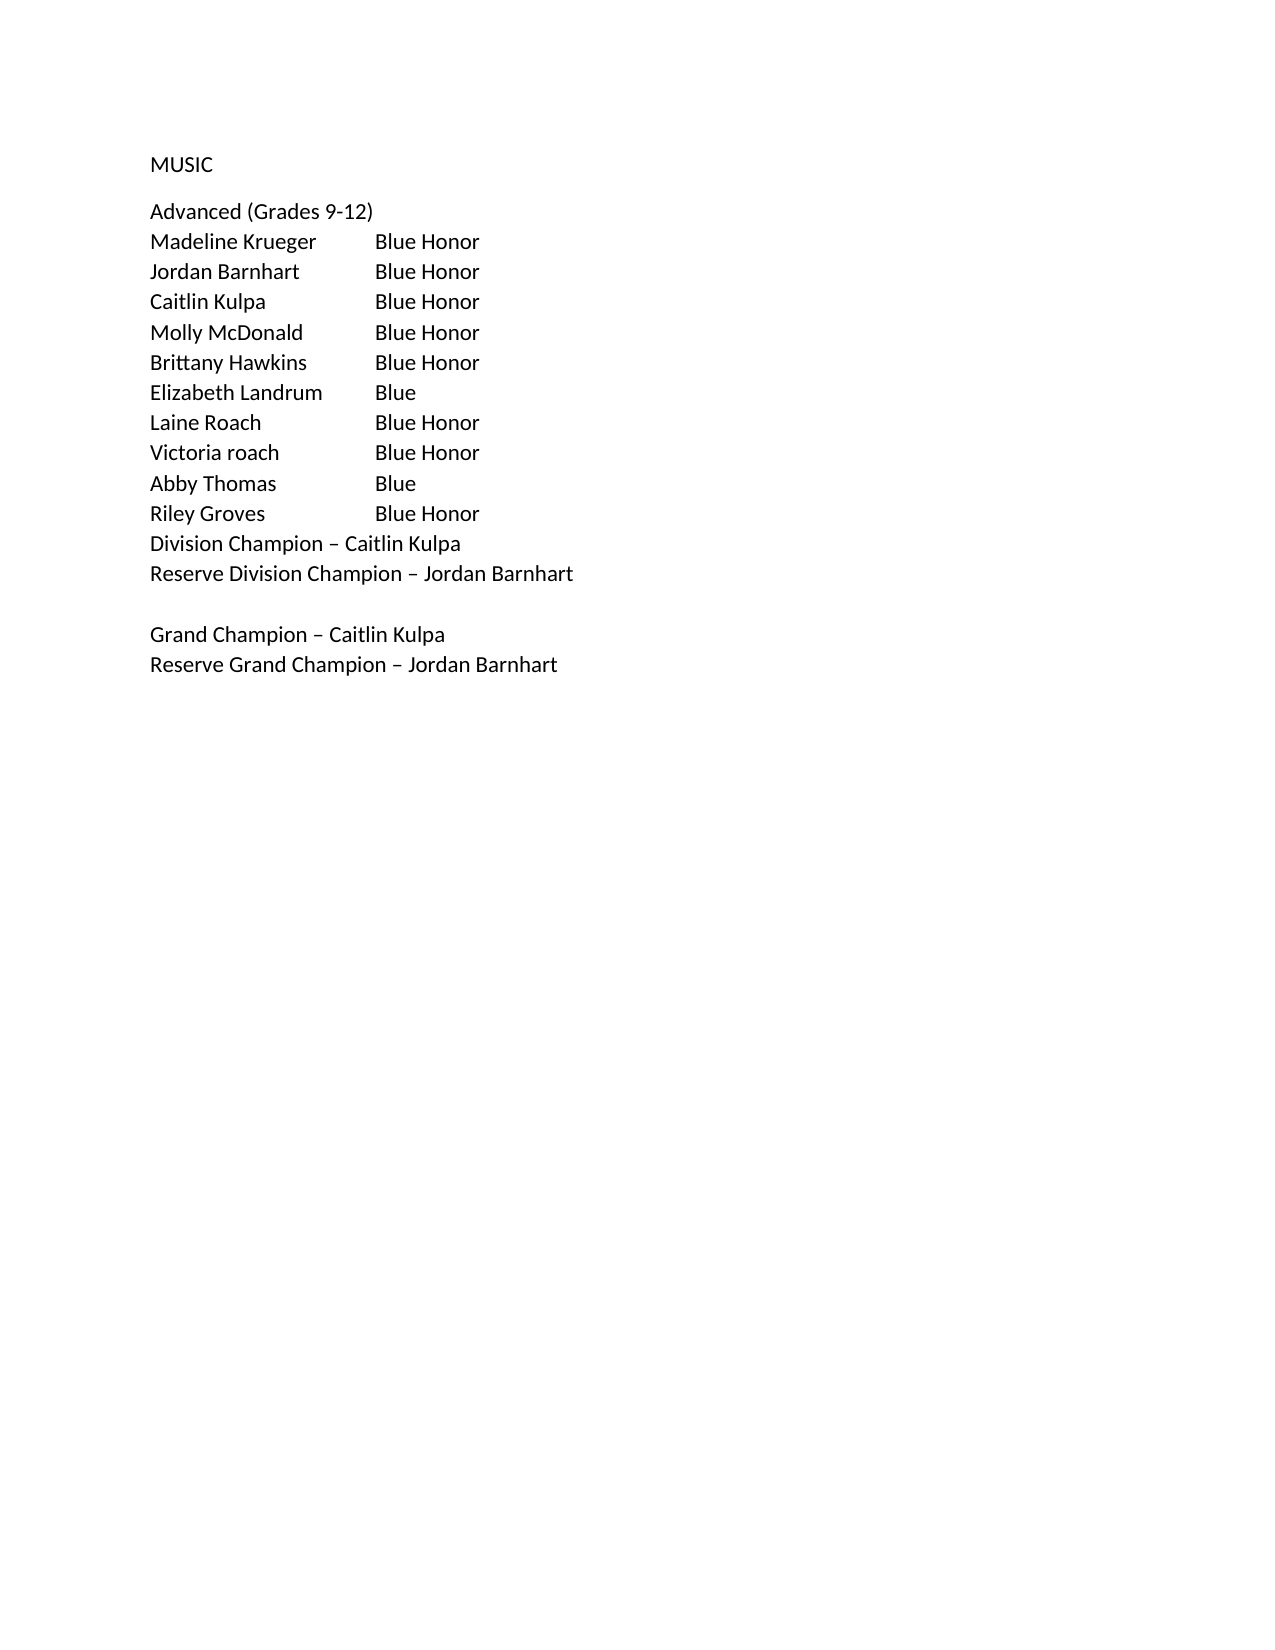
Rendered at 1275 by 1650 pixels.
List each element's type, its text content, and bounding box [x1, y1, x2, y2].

text MUSIC [150, 150, 1125, 178]
text Jordan Barnhart Blue Honor [150, 257, 1125, 285]
text Laine Roach Blue Honor [150, 408, 1125, 436]
text Madeline Krueger Blue Honor [150, 227, 1125, 255]
text Riley Groves Blue Honor [150, 499, 1125, 527]
text Advanced (Grades 9-12) [150, 197, 1125, 225]
text Abby Thomas Blue [150, 469, 1125, 497]
text Brittany Hawkins Blue Honor [150, 348, 1125, 376]
text Reserve Division Champion – Jordan Barnhart [150, 559, 1125, 587]
text Reserve Grand Champion – Jordan Barnhart [150, 650, 1125, 678]
text Grand Champion – Caitlin Kulpa [150, 620, 1125, 648]
text Caitlin Kulpa Blue Honor [150, 287, 1125, 316]
text Elizabeth Landrum Blue [150, 378, 1125, 406]
text Division Champion – Caitlin Kulpa [150, 529, 1125, 557]
text Victoria roach Blue Honor [150, 438, 1125, 467]
text Molly McDonald Blue Honor [150, 318, 1125, 346]
